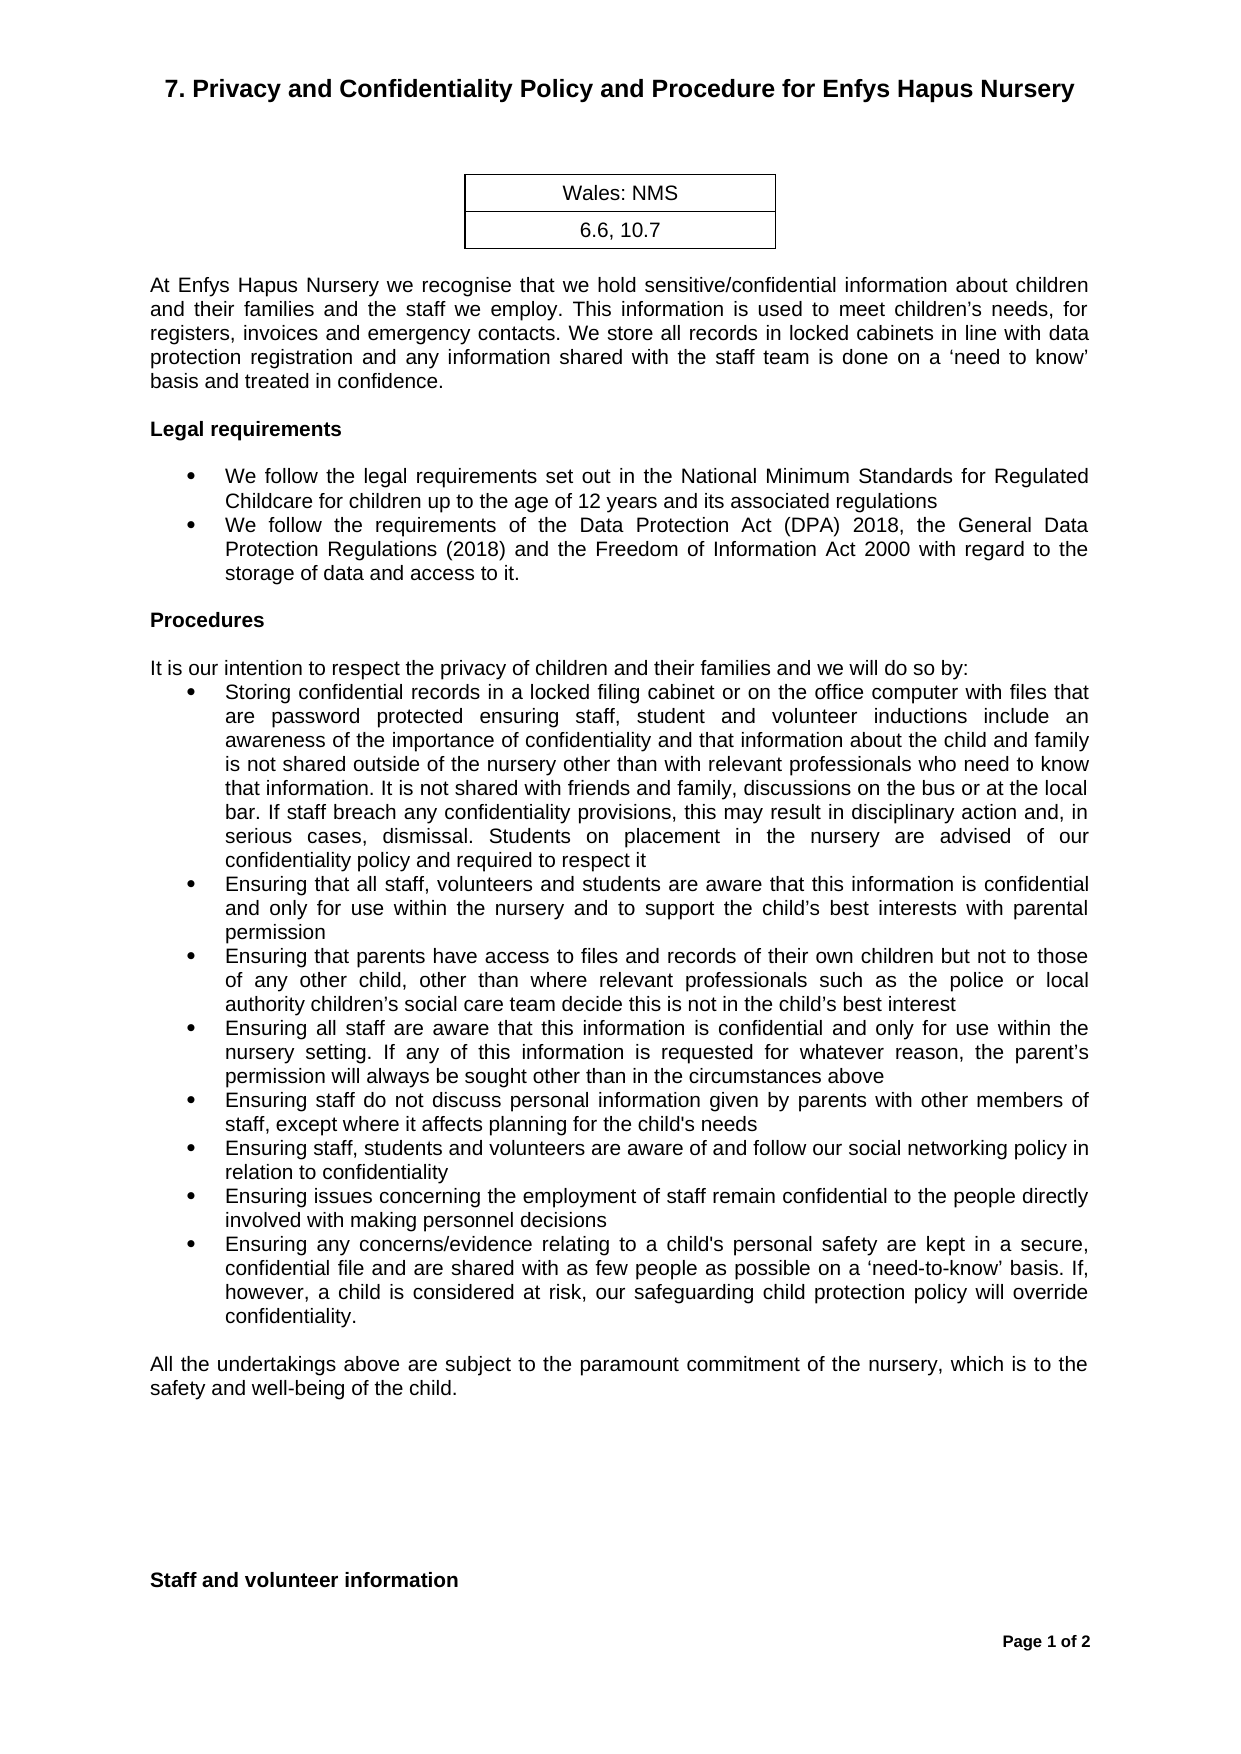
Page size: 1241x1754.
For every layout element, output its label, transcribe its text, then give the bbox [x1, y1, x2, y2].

list Storing confidential records in a locked filing cabinet or on the office computer with files that are password protected ensuring staff, student and volunteer inductions include an awareness of the importance of confidentiality and that information about the child and family is not shared outside of the nursery other than with relevant professionals who need to know that information. It is not shared with friends and family, discussions on the bus or at the local bar. If staff breach any confidentiality provisions, this may result in disciplinary action and, in serious cases, dismissal. Students on placement in the nursery are advised of our confidentiality policy and required to respect it [187, 680, 1090, 872]
text Procedures [150, 608, 1090, 632]
list Ensuring staff do not discuss personal information given by parents with other members of staff, except where it affects planning for the child's needs [187, 1088, 1090, 1136]
list Ensuring any concerns/evidence relating to a child's personal safety are kept in a secure, confidential file and are shared with as few people as possible on a ‘need-to-know’ basis. If, however, a child is considered at risk, our safeguarding child protection policy will override confidentiality. [187, 1232, 1090, 1328]
list Ensuring staff, students and volunteers are aware of and follow our social networking policy in relation to confidentiality [187, 1136, 1090, 1184]
text At Enfys Hapus Nursery we recognise that we hold sensitive/confidential information about children and their families and the staff we employ. This information is used to meet children’s needs, for registers, invoices and emergency contacts. We store all records in locked cabinets in line with data protection registration and any information shared with the staff team is done on a ‘need to know’ basis and treated in confidence. [150, 273, 1090, 392]
text It is our intention to respect the privacy of children and their families and we will do so by: [150, 656, 1090, 680]
list We follow the requirements of the Data Protection Act (DPA) 2018, the General Data Protection Regulations (2018) and the Freedom of Information Act 2000 with regard to the storage of data and access to it. [187, 512, 1090, 584]
table_cell 6.6, 10.7 [466, 212, 775, 248]
table_header Wales: NMS [466, 175, 775, 211]
list Ensuring issues concerning the employment of staff remain confidential to the people directly involved with making personnel decisions [187, 1184, 1090, 1232]
list We follow the legal requirements set out in the National Minimum Standards for Regulated Childcare for children up to the age of 12 years and its associated regulations [187, 464, 1090, 512]
text Legal requirements [150, 416, 1090, 440]
list Ensuring that parents have access to files and records of their own children but not to those of any other child, other than where relevant professionals such as the police or local authority children’s social care team decide this is not in the child’s best interest [187, 944, 1090, 1016]
list Ensuring all staff are aware that this information is confidential and only for use within the nursery setting. If any of this information is requested for whatever reason, the parent’s permission will always be sought other than in the circumstances above [187, 1016, 1090, 1088]
list Ensuring that all staff, volunteers and students are aware that this information is confidential and only for use within the nursery and to support the child’s best interests with parental permission [187, 872, 1090, 944]
text Staff and volunteer information [150, 1567, 1090, 1591]
text All the undertakings above are subject to the paramount commitment of the nursery, which is to the safety and well-being of the child. [150, 1352, 1090, 1400]
